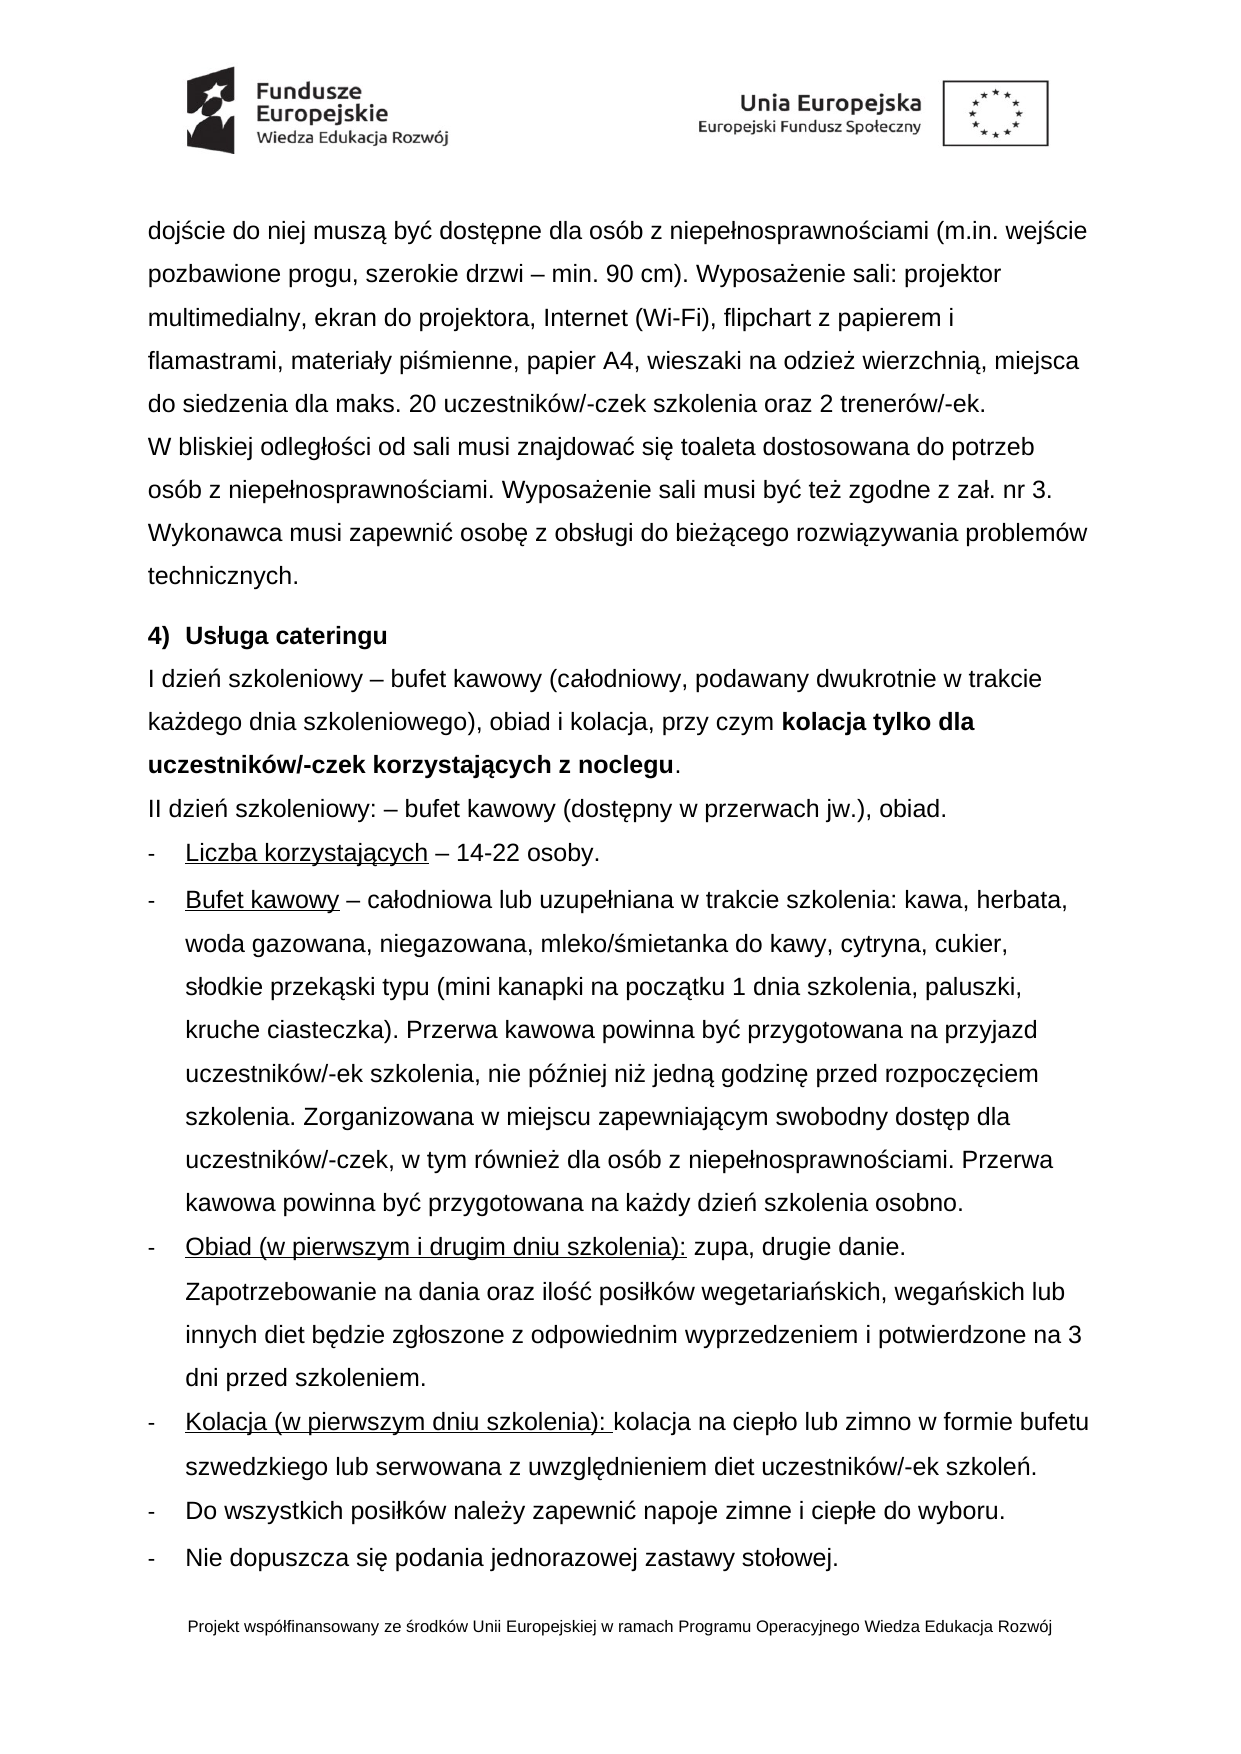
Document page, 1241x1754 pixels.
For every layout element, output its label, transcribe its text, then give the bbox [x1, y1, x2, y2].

list Obiad (w pierwszym i drugim dniu szkolenia): zupa, drugie danie. Zapotrzebowanie na dania oraz ilość posiłków wegetariańskich, wegańskich lub innych diet będzie zgłoszone z odpowiednim wyprzedzeniem i potwierdzone na 3 dni przed szkoleniem. [148, 1231, 1093, 1392]
text I dzień szkoleniowy – bufet kawowy (całodniowy, podawany dwukrotnie w trakcie każdego dnia szkoleniowego), obiad i kolacja, przy czym kolacja tylko dla uczestników/-czek korzystających z noclegu. [148, 664, 1093, 779]
list Nie dopuszcza się podania jednorazowej zastawy stołowej. [148, 1542, 1093, 1573]
text II dzień szkoleniowy: – bufet kawowy (dostępny w przerwach jw.), obiad. [148, 793, 1093, 822]
list Usługa cateringu [148, 621, 1093, 650]
picture [163, 44, 1077, 174]
list Kolacja (w pierwszym dniu szkolenia): kolacja na ciepło lub zimno w formie bufetu szwedzkiego lub serwowana z uwzględnieniem diet uczestników/-ek szkoleń. [148, 1406, 1093, 1480]
list Do wszystkich posiłków należy zapewnić napoje zimne i ciepłe do wyboru. [148, 1495, 1093, 1526]
list Bufet kawowy – całodniowa lub uzupełniana w trakcie szkolenia: kawa, herbata, woda gazowana, niegazowana, mleko/śmietanka do kawy, cytryna, cukier, słodkie przekąski typu (mini kanapki na początku 1 dnia szkolenia, paluszki, kruche ciasteczka). Przerwa kawowa powinna być przygotowana na przyjazd uczestników/-ek szkolenia, nie później niż jedną godzinę przed rozpoczęciem szkolenia. Zorganizowana w miejscu zapewniającym swobodny dostęp dla uczestników/-czek, w tym również dla osób z niepełnosprawnościami. Przerwa kawowa powinna być przygotowana na każdy dzień szkolenia osobno. [148, 883, 1093, 1217]
list Liczba korzystających – 14-22 osoby. [148, 837, 1093, 868]
